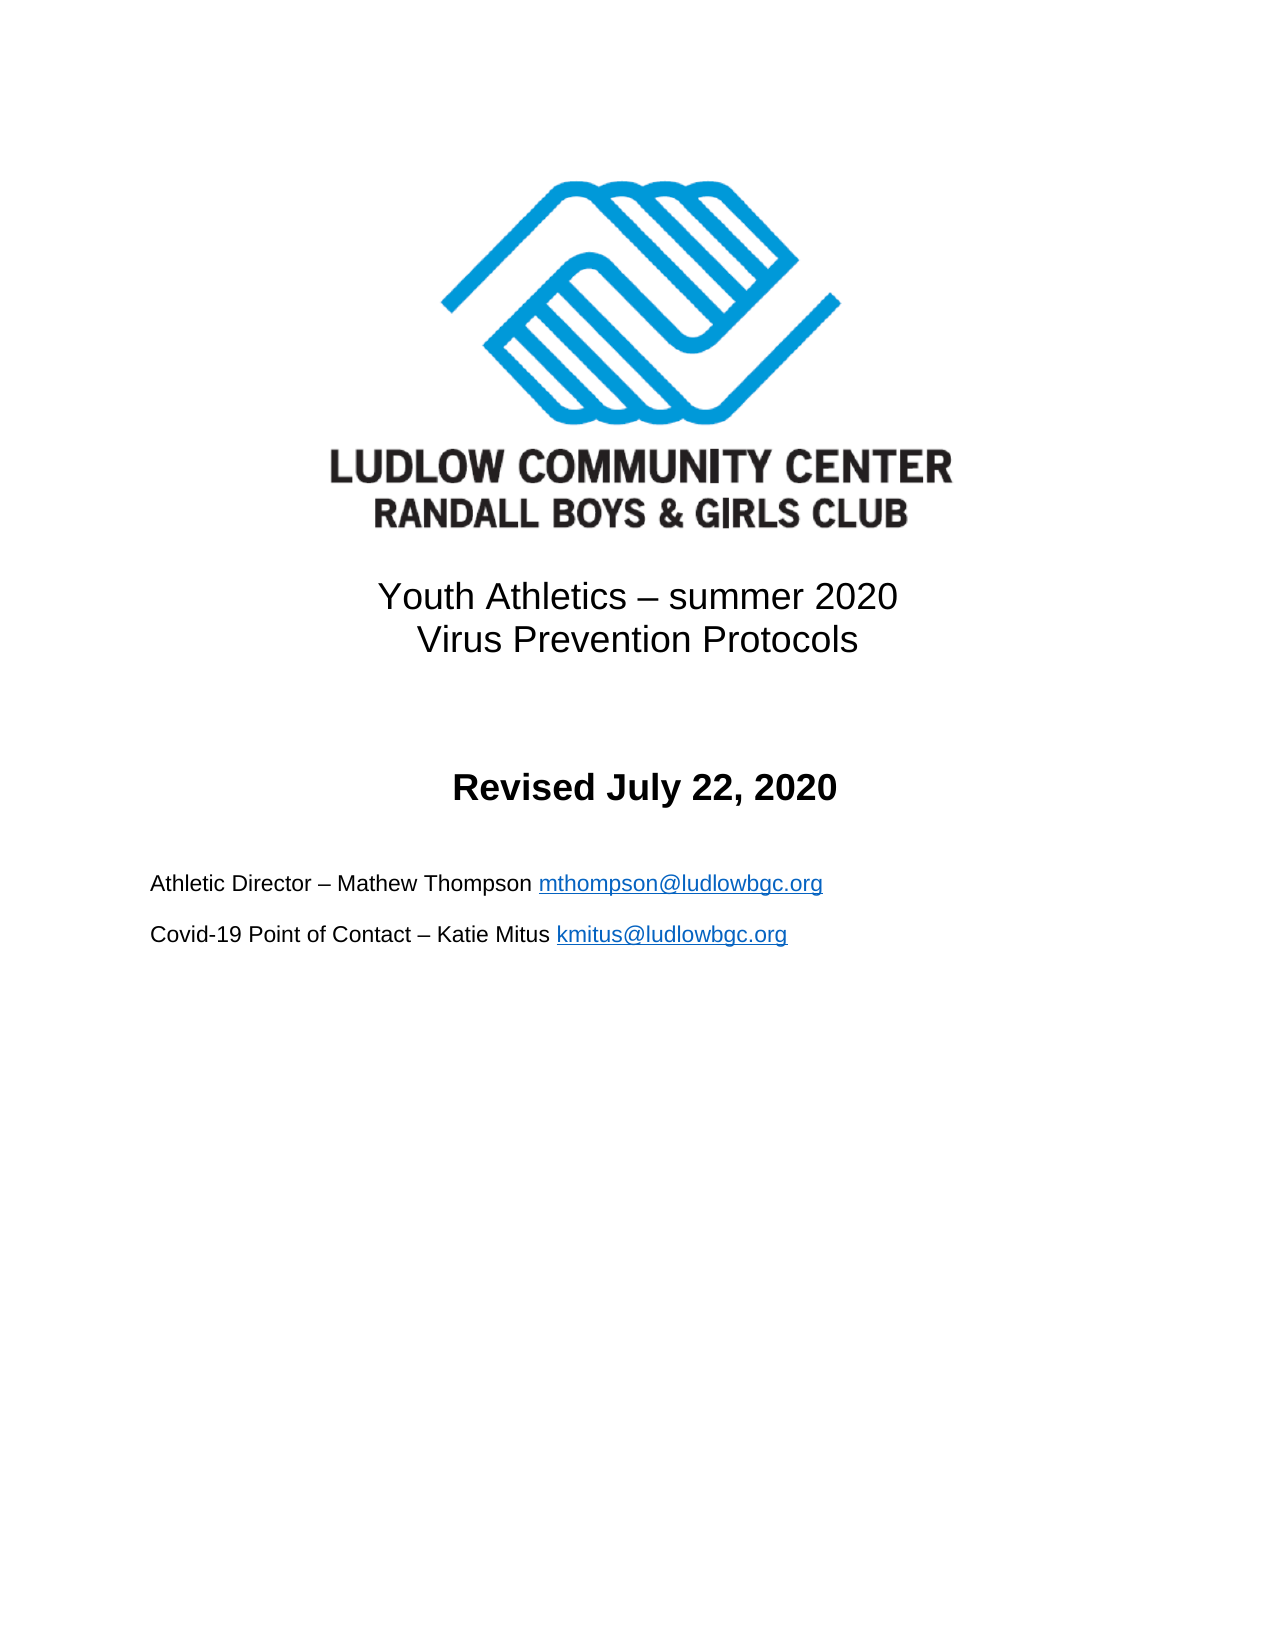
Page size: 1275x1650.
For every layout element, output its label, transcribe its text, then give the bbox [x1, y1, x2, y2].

text Covid-19 Point of Contact – Katie Mitus kmitus@ludlowbgc.org [150, 921, 1125, 948]
text Athletic Director – Mathew Thompson mthompson@ludlowbgc.org [150, 813, 1125, 896]
text Revised July 22, 2020 [164, 765, 1125, 808]
text Youth Athletics – summer 2020 [150, 574, 1125, 617]
text Virus Prevention Protocols [150, 617, 1125, 661]
picture [325, 178, 958, 532]
